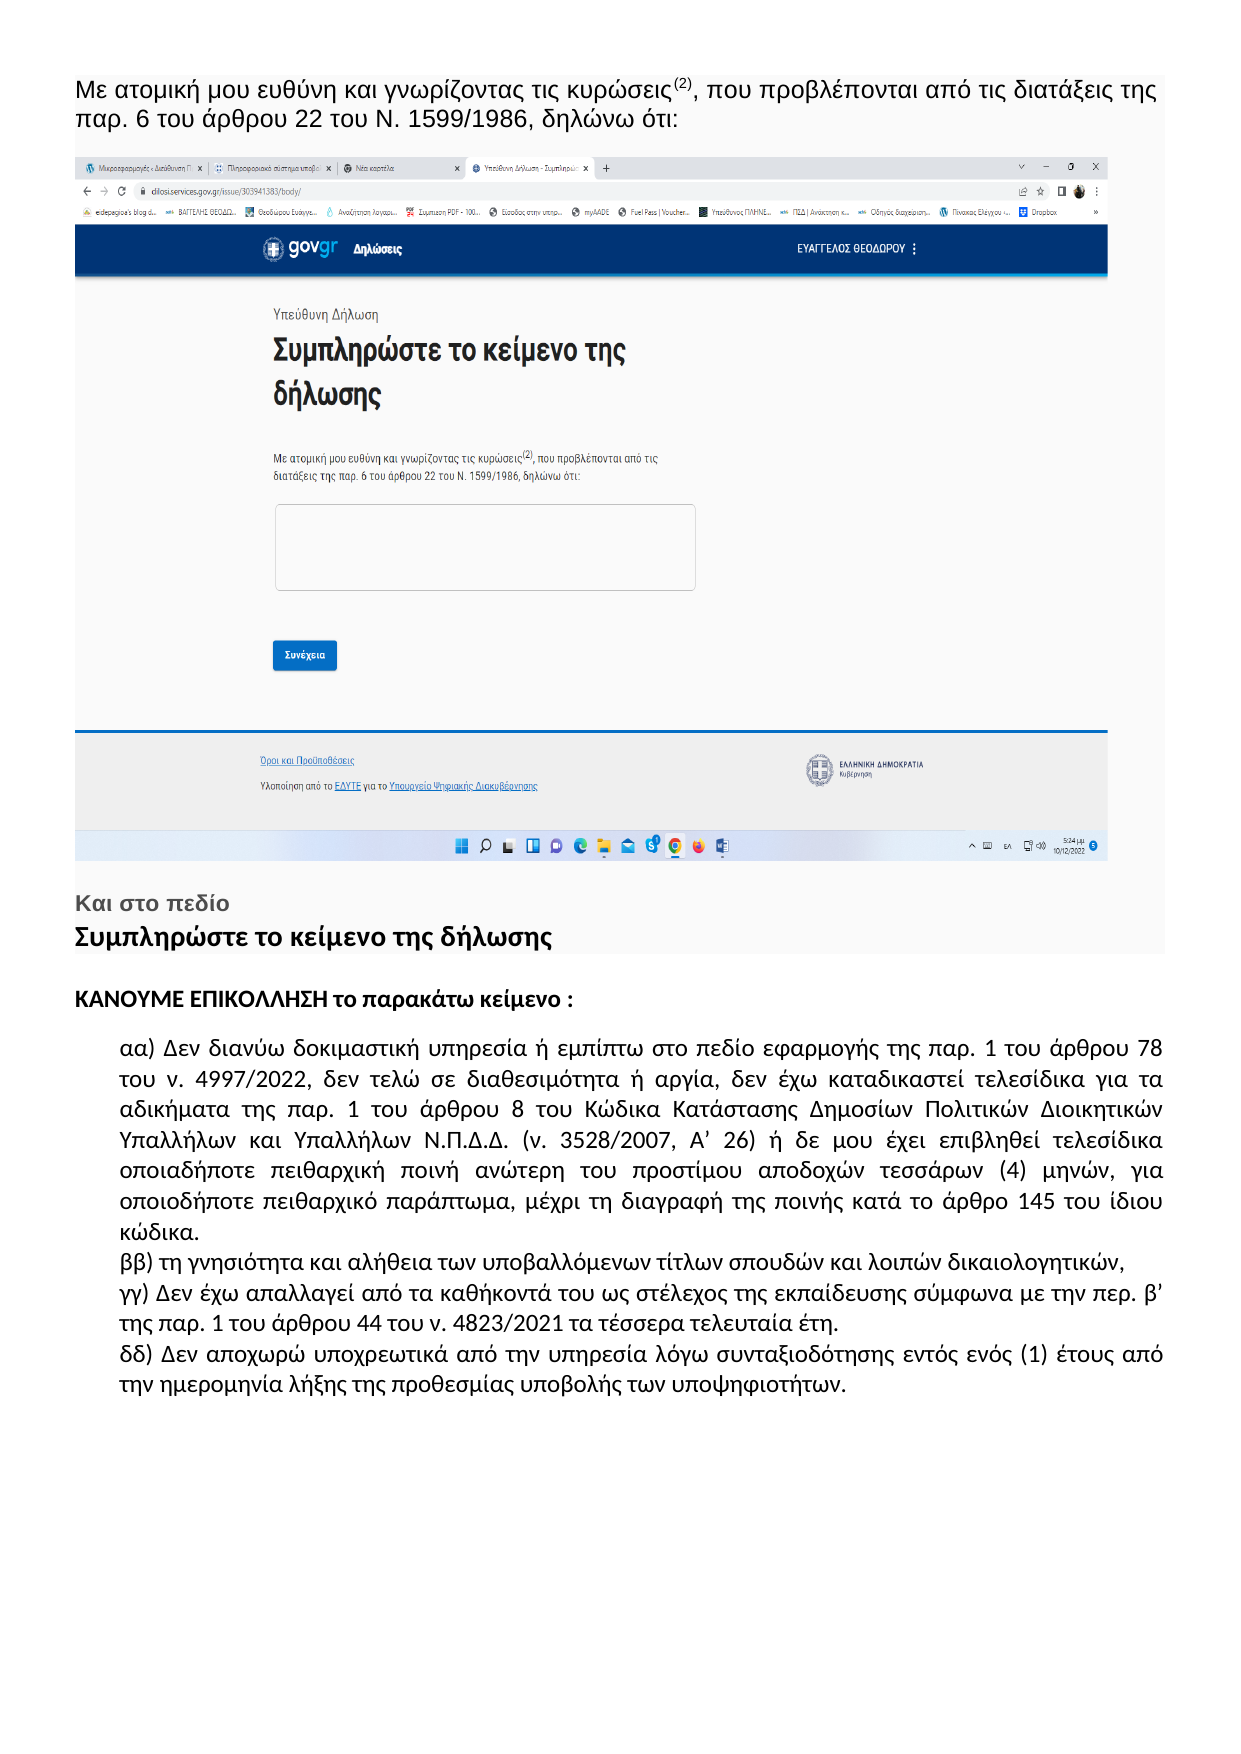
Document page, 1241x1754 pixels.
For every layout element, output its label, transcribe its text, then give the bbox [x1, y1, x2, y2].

subtitle Συμπληρώστε το κείμενο της δήλωσης [75, 918, 1165, 954]
picture [75, 157, 1108, 861]
text γγ) Δεν έχω απαλλαγεί από τα καθήκοντά του ως στέλεχος της εκπαίδευσης σύμφωνα με την περ. β’ της παρ. 1 του άρθρου 44 του ν. 4823/2021 τα τέσσερα τελευταία έτη. [119, 1277, 1165, 1338]
text Με ατομική μου ευθύνη και γνωρίζοντας τις κυρώσεις(2), που προβλέπονται από τις διατάξεις της παρ. 6 του άρθρου 22 του Ν. 1599/1986, δηλώνω ότι: [75, 75, 1165, 132]
text ββ) τη γνησιότητα και αλήθεια των υποβαλλόμενων τίτλων σπουδών και λοιπών δικαιολογητικών, [119, 1246, 1165, 1277]
text αα) Δεν διανύω δοκιμαστική υπηρεσία ή εμπίπτω στο πεδίο εφαρμογής της παρ. 1 του άρθρου 78 του ν. 4997/2022, δεν τελώ σε διαθεσιμότητα ή αργία, δεν έχω καταδικαστεί τελεσίδικα για τα αδικήματα της παρ. 1 του άρθρου 8 του Κώδικα Κατάστασης Δημοσίων Πολιτικών Διοικητικών Υπαλλήλων και Υπαλλήλων Ν.Π.Δ.Δ. (ν. 3528/2007, Α’ 26) ή δε μου έχει επιβληθεί τελεσίδικα οποιαδήποτε πειθαρχική ποινή ανώτερη του προστίμου αποδοχών τεσσάρων (4) μηνών, για οποιοδήποτε πειθαρχικό παράπτωμα, μέχρι τη διαγραφή της ποινής κατά το άρθρο 145 του ίδιου κώδικα. [119, 1033, 1165, 1246]
text δδ) Δεν αποχωρώ υποχρεωτικά από την υπηρεσία λόγω συνταξιοδότησης εντός ενός (1) έτους από την ημερομηνία λήξης της προθεσμίας υποβολής των υποψηφιοτήτων. [119, 1338, 1165, 1399]
subtitle Και στο πεδίο [75, 890, 1165, 916]
text ΚΑΝΟΥΜΕ ΕΠΙΚΟΛΛΗΣΗ το παρακάτω κείμενο : [75, 983, 1165, 1013]
